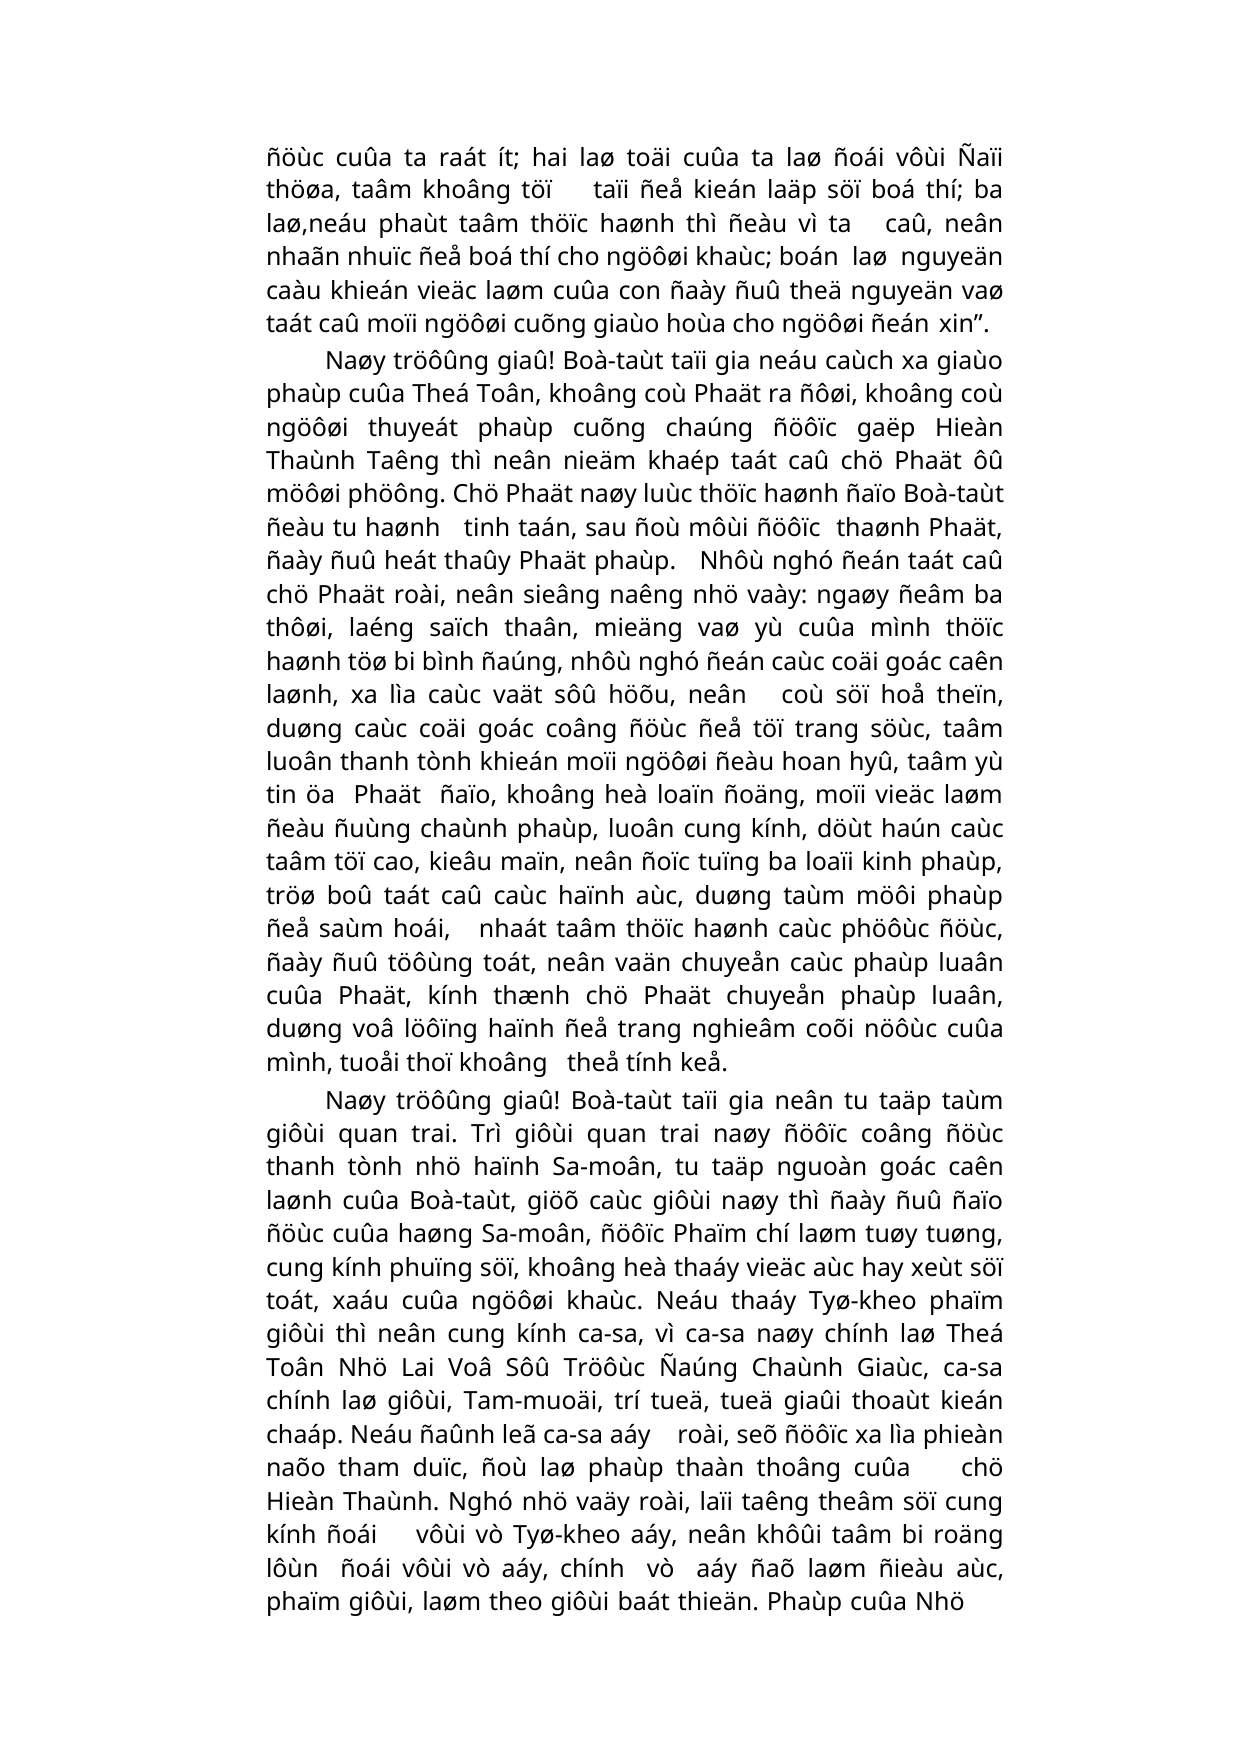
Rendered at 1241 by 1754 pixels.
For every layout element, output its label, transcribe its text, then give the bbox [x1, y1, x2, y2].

text Naøy tröôûng giaû! Boà-taùt taïi gia neân tu taäp taùm giôùi quan trai. Trì giôùi quan trai naøy ñöôïc coâng ñöùc thanh tònh nhö haïnh Sa-moân, tu taäp nguoàn goác caên laønh cuûa Boà-taùt, giöõ caùc giôùi naøy thì ñaày ñuû ñaïo ñöùc cuûa haøng Sa-moân, ñöôïc Phaïm chí laøm tuøy tuøng, cung kính phuïng söï, khoâng heà thaáy vieäc aùc hay xeùt söï toát, xaáu cuûa ngöôøi khaùc. Neáu thaáy Tyø-kheo phaïm giôùi thì neân cung kính ca-sa, vì ca-sa naøy chính laø Theá Toân Nhö Lai Voâ Sôû Tröôùc Ñaúng Chaùnh Giaùc, ca-sa chính laø giôùi, Tam-muoäi, trí tueä, tueä giaûi thoaùt kieán chaáp. Neáu ñaûnh leã ca-sa aáy roài, seõ ñöôïc xa lìa phieàn naõo tham duïc, ñoù laø phaùp thaàn thoâng cuûa chö Hieàn Thaùnh. Nghó nhö vaäy roài, laïi taêng theâm söï cung kính ñoái vôùi vò Tyø-kheo aáy, neân khôûi taâm bi roäng lôùn ñoái vôùi vò aáy, chính vò aáy ñaõ laøm ñieàu aùc, phaïm giôùi, laøm theo giôùi baát thieän. Phaùp cuûa Nhö [266, 1083, 1004, 1618]
text Naøy tröôûng giaû! Boà-taùt taïi gia neáu caùch xa giaùo phaùp cuûa Theá Toân, khoâng coù Phaät ra ñôøi, khoâng coù ngöôøi thuyeát phaùp cuõng chaúng ñöôïc gaëp Hieàn Thaùnh Taêng thì neân nieäm khaép taát caû chö Phaät ôû möôøi phöông. Chö Phaät naøy luùc thöïc haønh ñaïo Boà-taùt ñeàu tu haønh tinh taán, sau ñoù môùi ñöôïc thaønh Phaät, ñaày ñuû heát thaûy Phaät phaùp. Nhôù nghó ñeán taát caû chö Phaät roài, neân sieâng naêng nhö vaày: ngaøy ñeâm ba thôøi, laéng saïch thaân, mieäng vaø yù cuûa mình thöïc haønh töø bi bình ñaúng, nhôù nghó ñeán caùc coäi goác caên laønh, xa lìa caùc vaät sôû höõu, neân coù söï hoå theïn, duøng caùc coäi goác coâng ñöùc ñeå töï trang söùc, taâm luoân thanh tònh khieán moïi ngöôøi ñeàu hoan hyû, taâm yù tin öa Phaät ñaïo, khoâng heà loaïn ñoäng, moïi vieäc laøm ñeàu ñuùng chaùnh phaùp, luoân cung kính, döùt haún caùc taâm töï cao, kieâu maïn, neân ñoïc tuïng ba loaïi kinh phaùp, tröø boû taát caû caùc haïnh aùc, duøng taùm möôi phaùp ñeå saùm hoái, nhaát taâm thöïc haønh caùc phöôùc ñöùc, ñaày ñuû töôùng toát, neân vaän chuyeån caùc phaùp luaân cuûa Phaät, kính thænh chö Phaät chuyeån phaùp luaân, duøng voâ löôïng haïnh ñeå trang nghieâm coõi nöôùc cuûa mình, tuoåi thoï khoâng theå tính keå. [266, 343, 1004, 1079]
text ñöùc cuûa ta raát ít; hai laø toäi cuûa ta laø ñoái vôùi Ñaïi thöøa, taâm khoâng töï taïi ñeå kieán laäp söï boá thí; ba laø,neáu phaùt taâm thöïc haønh thì ñeàu vì ta caû, neân nhaãn nhuïc ñeå boá thí cho ngöôøi khaùc; boán laø nguyeän caàu khieán vieäc laøm cuûa con ñaày ñuû theä nguyeän vaø taát caû moïi ngöôøi cuõng giaùo hoùa cho ngöôøi ñeán xin”. [266, 139, 1004, 340]
